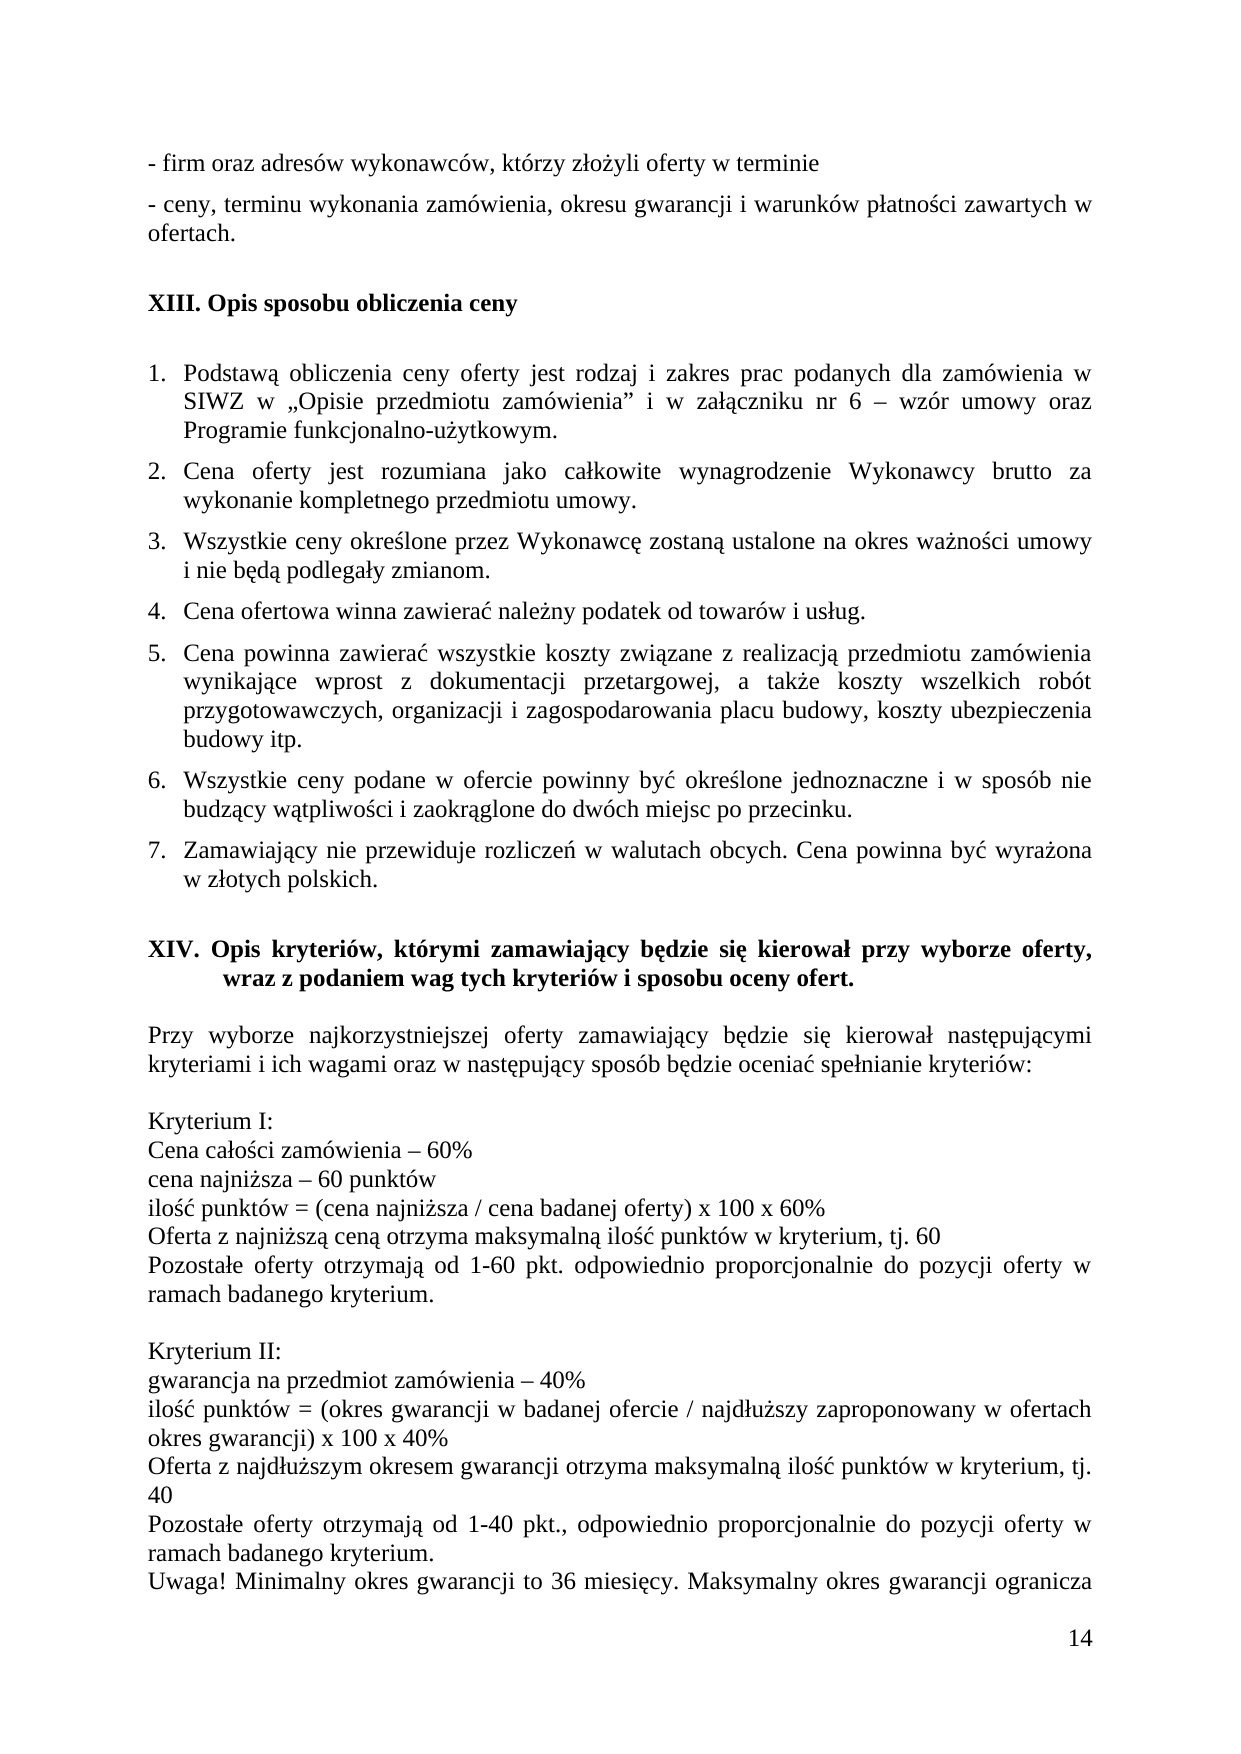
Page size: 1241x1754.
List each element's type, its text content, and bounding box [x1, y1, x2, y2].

text Kryterium II: [148, 1336, 1093, 1365]
text Oferta z najniższą ceną otrzyma maksymalną ilość punktów w kryterium, tj. 60 [148, 1221, 1093, 1250]
text gwarancja na przedmiot zamówienia – 40% [148, 1365, 1093, 1394]
list Cena oferty jest rozumiana jako całkowite wynagrodzenie Wykonawcy brutto za wykonanie kompletnego przedmiotu umowy. [148, 456, 1093, 514]
list Cena powinna zawierać wszystkie koszty związane z realizacją przedmiotu zamówienia wynikające wprost z dokumentacji przetargowej, a także koszty wszelkich robót przygotowawczych, organizacji i zagospodarowania placu budowy, koszty ubezpieczenia budowy itp. [148, 638, 1093, 753]
text XIII. Opis sposobu obliczenia ceny [148, 288, 1093, 316]
text Pozostałe oferty otrzymają od 1-40 pkt., odpowiednio proporcjonalnie do pozycji oferty w ramach badanego kryterium. [148, 1509, 1093, 1566]
list Zamawiający nie przewiduje rozliczeń w walutach obcych. Cena powinna być wyrażona w złotych polskich. [148, 835, 1093, 893]
list Wszystkie ceny podane w ofercie powinny być określone jednoznaczne i w sposób nie budzący wątpliwości i zaokrąglone do dwóch miejsc po przecinku. [148, 765, 1093, 823]
text Cena całości zamówienia – 60% [148, 1135, 1093, 1164]
list Cena ofertowa winna zawierać należny podatek od towarów i usług. [148, 596, 1093, 625]
text ilość punktów = (okres gwarancji w badanej ofercie / najdłuższy zaproponowany w ofertach okres gwarancji) x 100 x 40% [148, 1394, 1093, 1451]
text Kryterium I: [148, 1106, 1093, 1135]
text Przy wyborze najkorzystniejszej oferty zamawiający będzie się kierował następującymi kryteriami i ich wagami oraz w następujący sposób będzie oceniać spełnianie kryteriów: [148, 1020, 1093, 1078]
text ilość punktów = (cena najniższa / cena badanej oferty) x 100 x 60% [148, 1193, 1093, 1221]
list Podstawą obliczenia ceny oferty jest rodzaj i zakres prac podanych dla zamówienia w SIWZ w „Opisie przedmiotu zamówienia” i w załączniku nr 6 – wzór umowy oraz Programie funkcjonalno-użytkowym. [148, 358, 1093, 444]
text Pozostałe oferty otrzymają od 1-60 pkt. odpowiednio proporcjonalnie do pozycji oferty w ramach badanego kryterium. [148, 1250, 1093, 1308]
text Oferta z najdłuższym okresem gwarancji otrzyma maksymalną ilość punktów w kryterium, tj. 40 [148, 1451, 1093, 1509]
list Wszystkie ceny określone przez Wykonawcę zostaną ustalone na okres ważności umowy i nie będą podlegały zmianom. [148, 526, 1093, 584]
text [148, 1566, 1093, 1595]
text XIV. Opis kryteriów, którymi zamawiający będzie się kierował przy wyborze oferty, wraz z podaniem wag tych kryteriów i sposobu oceny ofert. [148, 934, 1093, 991]
text - ceny, terminu wykonania zamówienia, okresu gwarancji i warunków płatności zawartych w ofertach. [148, 189, 1093, 246]
text cena najniższa – 60 punktów [148, 1164, 1093, 1193]
text - firm oraz adresów wykonawców, którzy złożyli oferty w terminie [148, 148, 1093, 176]
